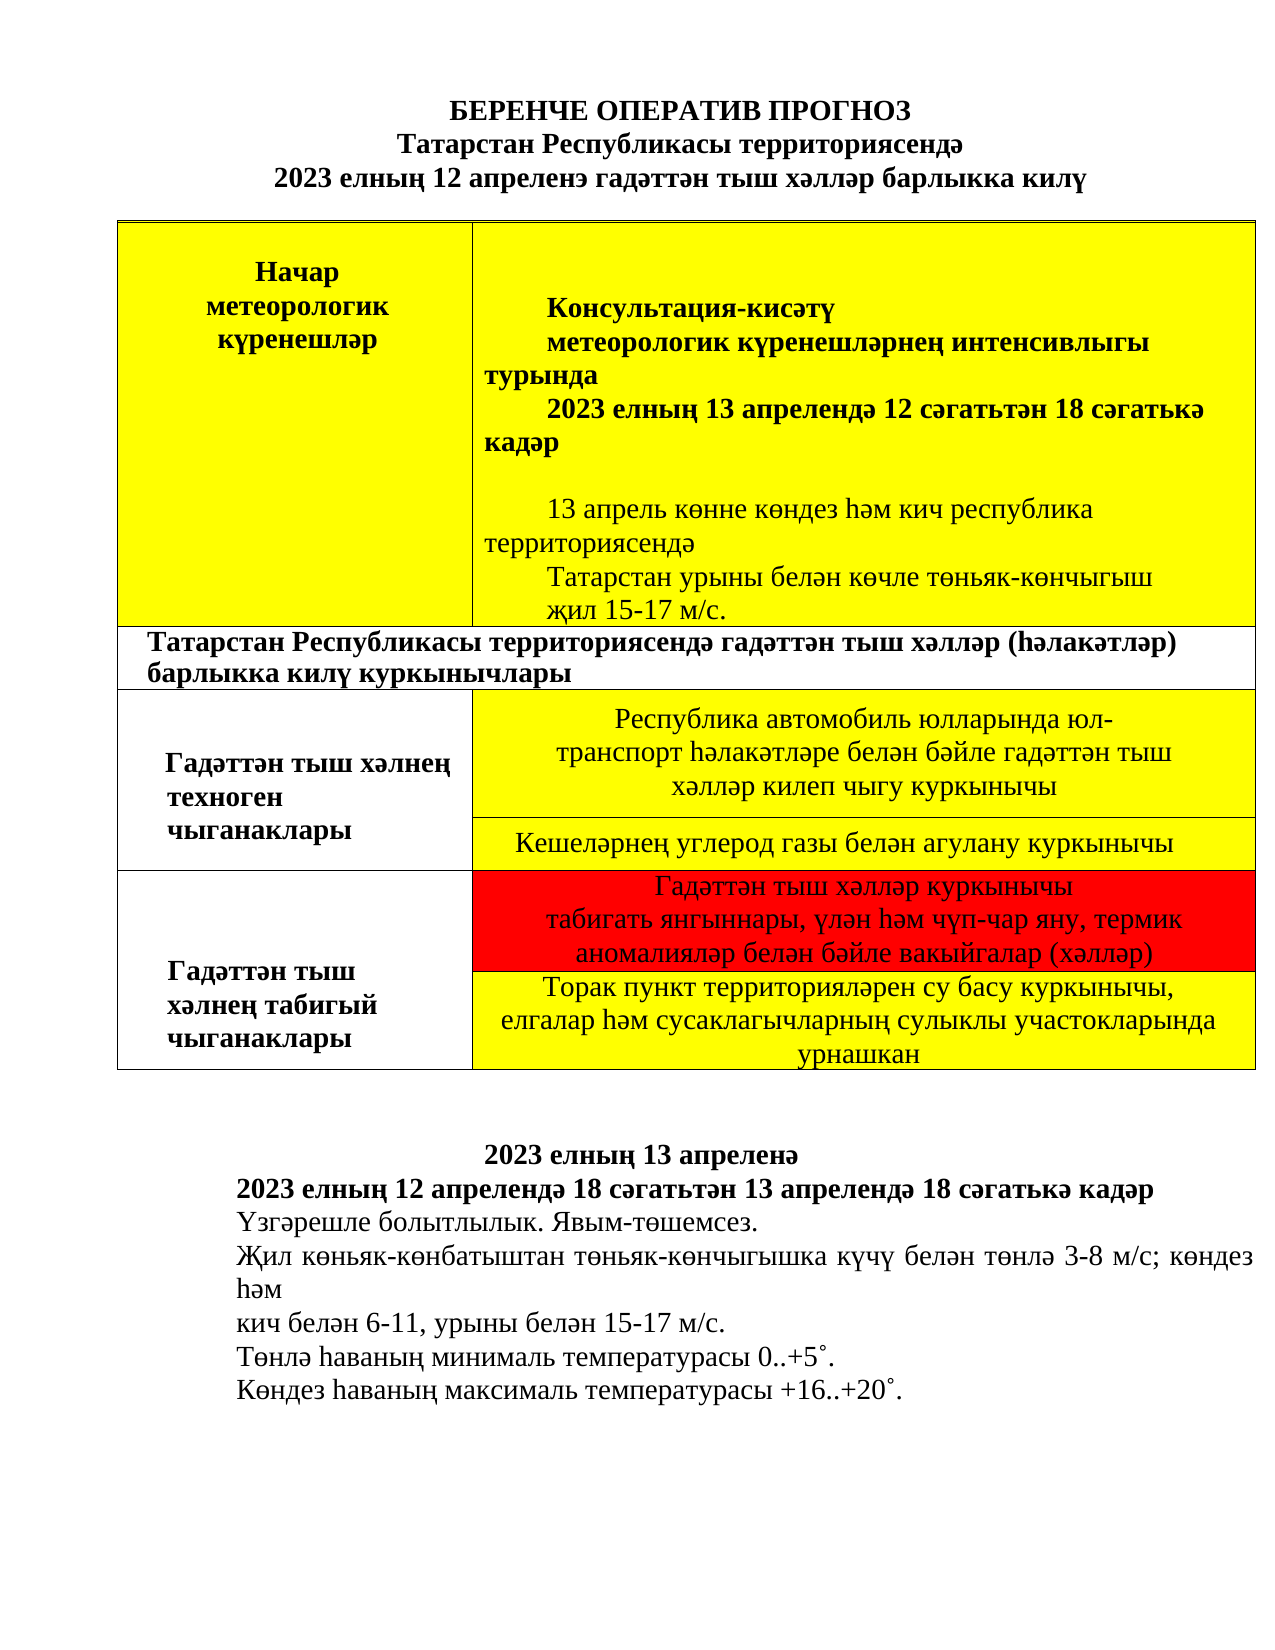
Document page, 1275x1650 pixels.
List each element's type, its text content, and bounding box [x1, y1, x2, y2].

table_header Консультация-кисәтү метеорологик күренешләрнең интенсивлыгы турында 2023 елның 13 апрелендә 12 сәгатьтән 18 сәгатькә кадәр 13 апрель көнне көндез һәм кич республика территориясендә Татарстан урыны белән көчле төньяк-көнчыгыш җил 15-17 м/с. [473, 223, 1255, 626]
text БЕРЕНЧЕ ОПЕРАТИВ ПРОГНОЗ [106, 93, 1254, 127]
text 2023 елның 13 апреленә [236, 1137, 1254, 1171]
table_cell Гадәттән тыш хәлләр куркынычы табигать янгыннары, үлән һәм чүп-чар яну, термик аномалияләр белән бәйле вакыйгалар (хәлләр) [473, 871, 1255, 971]
text Җил көньяк-көнбатыштан төньяк-көнчыгышка күчү белән төнлә 3-8 м/с; көндез һәм [236, 1238, 1254, 1305]
table_cell Республика автомобиль юлларында юл-транспорт һәлакәтләре белән бәйле гадәттән тыш хәлләр килеп чыгу куркынычы [473, 690, 1255, 817]
table_cell Гадәттән тыш хәлнең табигый чыганаклары [118, 871, 472, 1069]
text кич белән 6-11, урыны белән 15-17 м/с. [236, 1305, 1254, 1339]
text Көндез һаваның максималь температурасы +16..+20˚. [236, 1372, 1254, 1406]
table_header Начар метеорологик күренешләр [118, 223, 472, 626]
table_cell Татарстан Республикасы территориясендә гадәттән тыш хәлләр (һәлакәтләр) барлыкка килү куркынычлары [118, 627, 1255, 689]
text Төнлә һаваның минималь температурасы 0..+5˚. [236, 1339, 1254, 1372]
table_cell Гадәттән тыш хәлнең техноген чыганаклары [118, 690, 472, 870]
text 2023 елның 12 апрелендә 18 сәгатьтән 13 апрелендә 18 сәгатькә кадәр [236, 1171, 1254, 1204]
text Үзгәрешле болытлылык. Явым-төшемсез. [236, 1204, 1254, 1238]
text Татарстан Республикасы территориясендә [106, 127, 1254, 160]
table_cell Кешеләрнең углерод газы белән агулану куркынычы [473, 818, 1255, 870]
text 2023 елның 12 апреленэ гадәттән тыш хәлләр барлыкка килү [106, 160, 1254, 194]
table_cell Торак пункт территорияләрен су басу куркынычы, елгалар һәм сусаклагычларның сулыклы участокларында урнашкан [473, 972, 1255, 1069]
